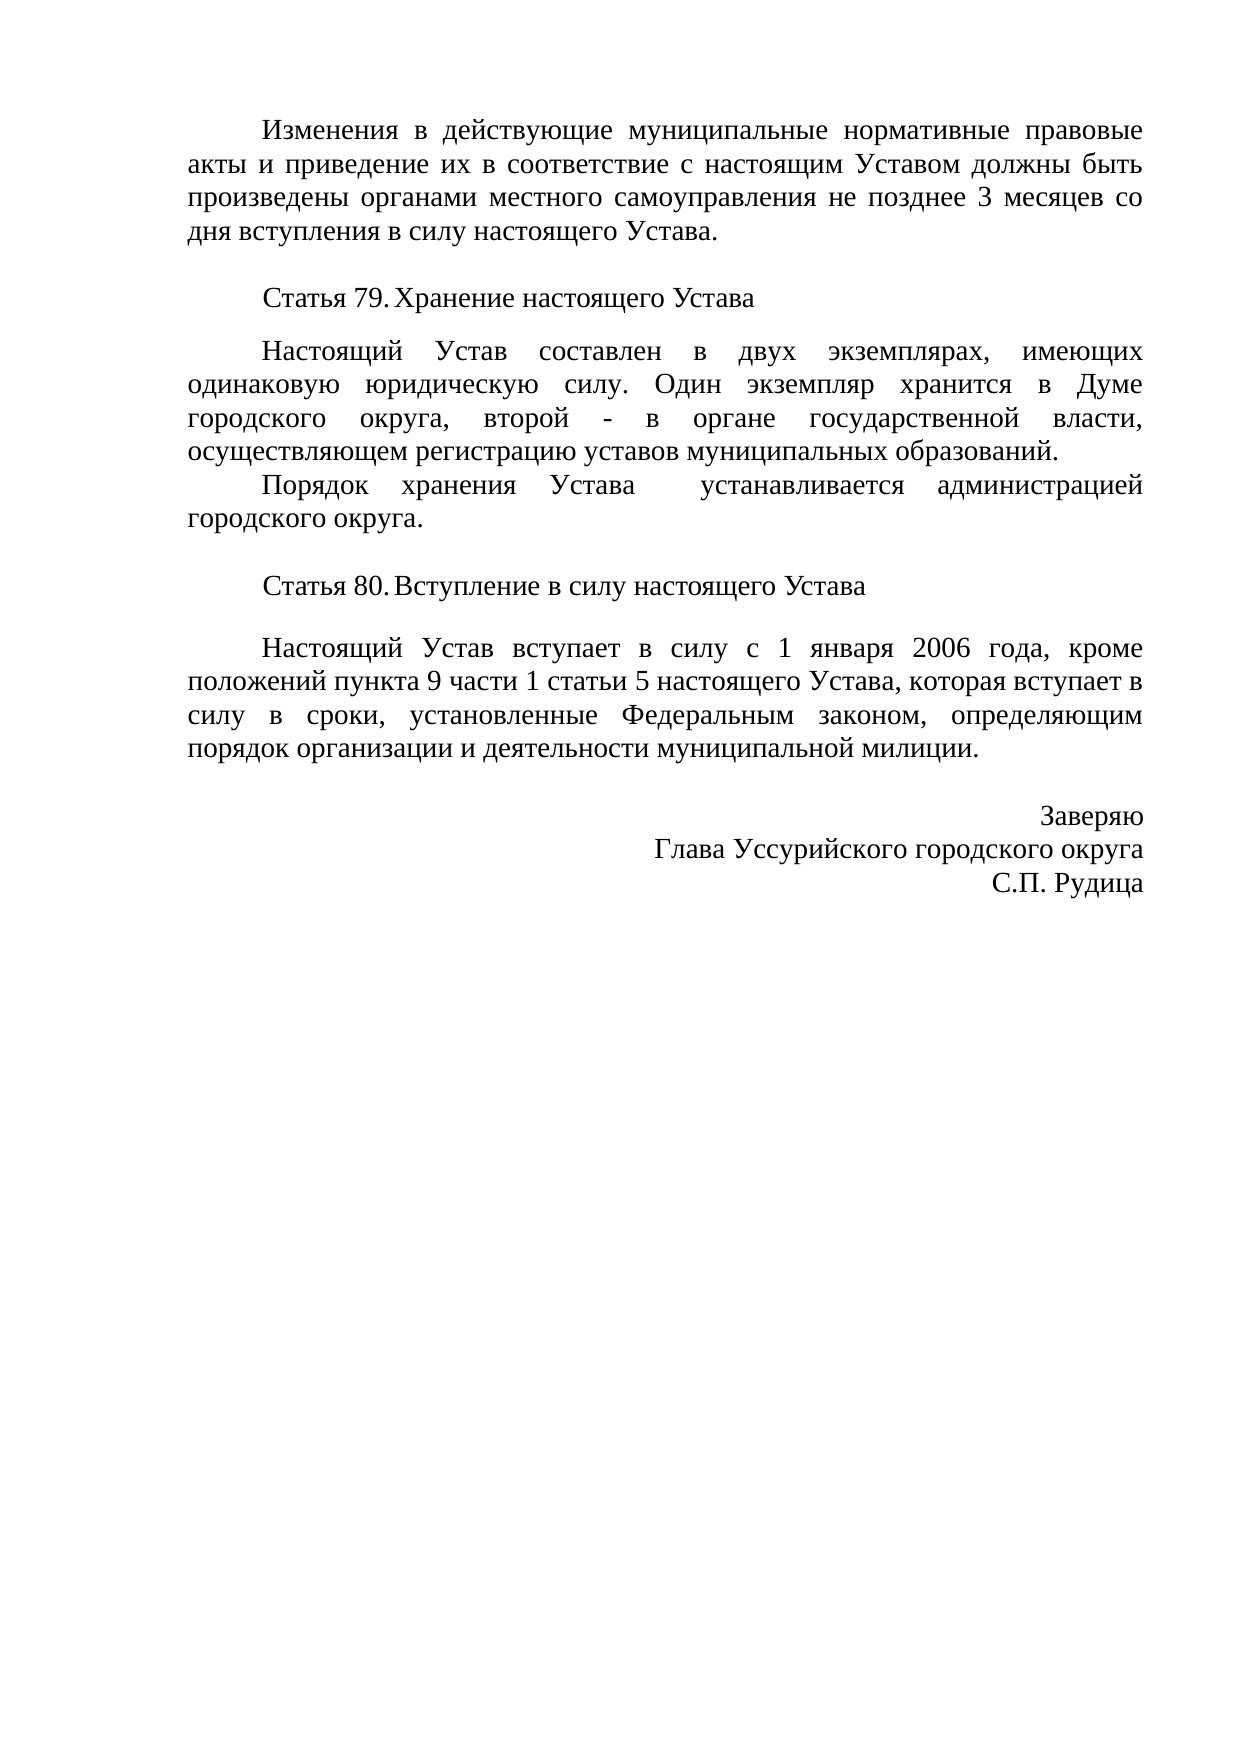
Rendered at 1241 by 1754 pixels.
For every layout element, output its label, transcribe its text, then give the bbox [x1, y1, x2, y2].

text Настоящий Устав составлен в двух экземплярах, имеющих одинаковую юридическую силу. Один экземпляр хранится в Думе городского округа, второй - в органе государственной власти, осуществляющем регистрацию уставов муниципальных образований. [187, 333, 1144, 467]
subtitle Статья 80. Вступление в силу настоящего Устава [262, 568, 1144, 601]
text Порядок хранения Устава устанавливается администрацией городского округа. [187, 467, 1144, 534]
text Настоящий Устав вступает в силу с 1 января 2006 года, кроме положений пункта 9 части 1 статьи 5 настоящего Устава, которая вступает в силу в сроки, установленные Федеральным законом, определяющим порядок организации и деятельности муниципальной милиции. [187, 630, 1144, 764]
subtitle Статья 79. Хранение настоящего Устава [262, 280, 1144, 314]
text С.П. Рудица [187, 865, 1144, 898]
text Глава Уссурийского городского округа [187, 831, 1144, 865]
text Заверяю [187, 798, 1144, 831]
text Изменения в действующие муниципальные нормативные правовые акты и приведение их в соответствие с настоящим Уставом должны быть произведены органами местного самоуправления не позднее 3 месяцев со дня вступления в силу настоящего Устава. [187, 112, 1144, 247]
